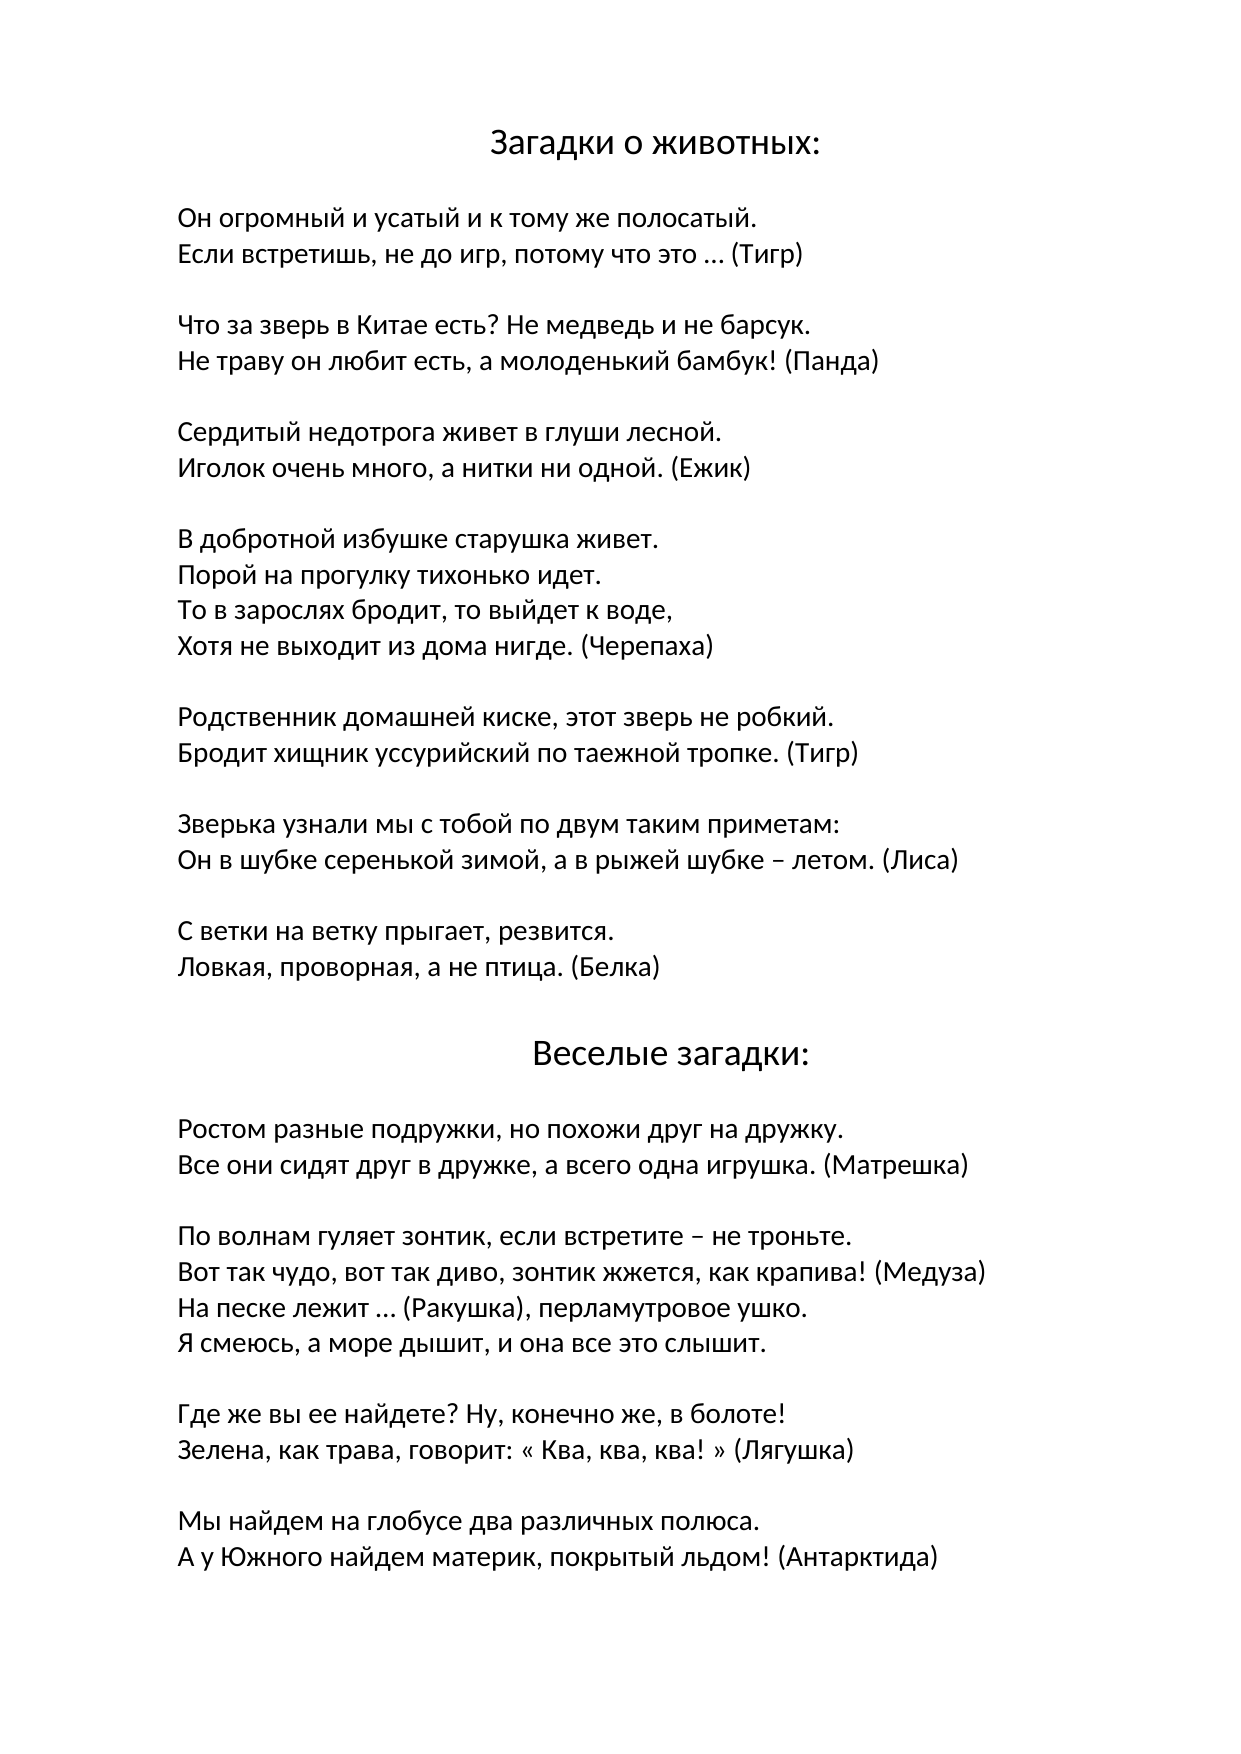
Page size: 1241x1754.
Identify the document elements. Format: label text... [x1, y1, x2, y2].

text Веселые загадки: [177, 1029, 1152, 1075]
text Ростом разные подружки, но похожи друг на дружку. [177, 1111, 1152, 1146]
text Хотя не выходит из дома нигде. (Черепаха) [177, 627, 1152, 663]
text Зелена, как трава, говорит: « Ква, ква, ква! » (Лягушка) [177, 1431, 1152, 1467]
text Он огромный и усатый и к тому же полосатый. [177, 199, 1152, 235]
text А у Южного найдем материк, покрытый льдом! (Антарктида) [177, 1538, 1152, 1574]
text Мы найдем на глобусе два различных полюса. [177, 1502, 1152, 1538]
text Бродит хищник уссурийский по таежной тропке. (Тигр) [177, 734, 1152, 769]
text Сердитый недотрога живет в глуши лесной. [177, 413, 1152, 449]
text Зверька узнали мы с тобой по двум таким приметам: [177, 805, 1152, 841]
text Ловкая, проворная, а не птица. (Белка) [177, 948, 1152, 983]
text Он в шубке серенькой зимой, а в рыжей шубке – летом. (Лиса) [177, 841, 1152, 876]
text То в зарослях бродит, то выйдет к воде, [177, 591, 1152, 627]
text Все они сидят друг в дружке, а всего одна игрушка. (Матрешка) [177, 1146, 1152, 1182]
text Если встретишь, не до игр, потому что это … (Тигр) [177, 235, 1152, 271]
text Не траву он любит есть, а молоденький бамбук! (Панда) [177, 342, 1152, 378]
text На песке лежит … (Ракушка), перламутровое ушко. [177, 1289, 1152, 1324]
text Вот так чудо, вот так диво, зонтик жжется, как крапива! (Медуза) [177, 1253, 1152, 1289]
text Иголок очень много, а нитки ни одной. (Ежик) [177, 449, 1152, 484]
text Порой на прогулку тихонько идет. [177, 556, 1152, 591]
text В добротной избушке старушка живет. [177, 520, 1152, 556]
text С ветки на ветку прыгает, резвится. [177, 912, 1152, 948]
text Что за зверь в Китае есть? Не медведь и не барсук. [177, 306, 1152, 342]
text По волнам гуляет зонтик, если встретите – не троньте. [177, 1217, 1152, 1253]
text Где же вы ее найдете? Ну, конечно же, в болоте! [177, 1396, 1152, 1431]
text Загадки о животных: [177, 118, 1152, 164]
text Родственник домашней киске, этот зверь не робкий. [177, 698, 1152, 734]
text Я смеюсь, а море дышит, и она все это слышит. [177, 1324, 1152, 1360]
